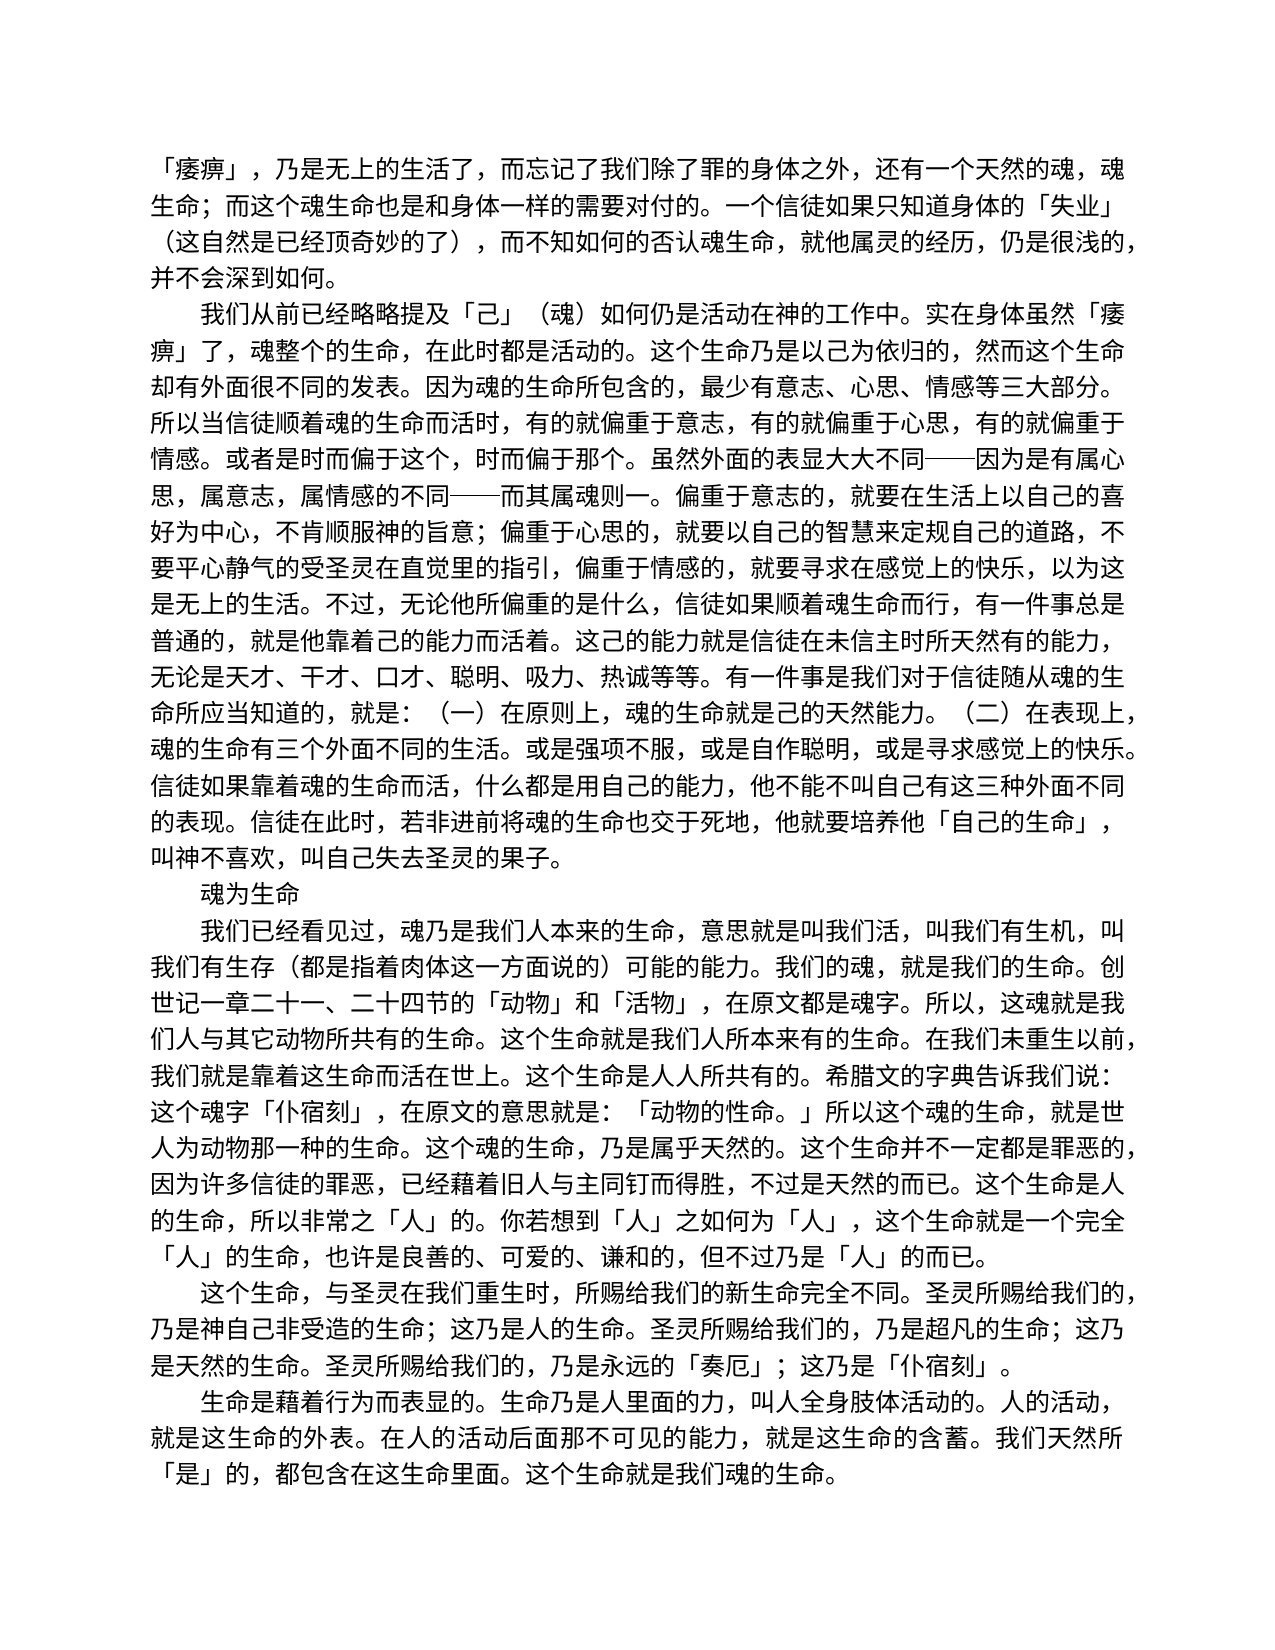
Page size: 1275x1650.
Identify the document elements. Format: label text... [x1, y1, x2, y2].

text 我们已经看见过，魂乃是我们人本来的生命，意思就是叫我们活，叫我们有生机，叫我们有生存（都是指着肉体这一方面说的）可能的能力。我们的魂，就是我们的生命。创世记一章二十一、二十四节的「动物」和「活物」，在原文都是魂字。所以，这魂就是我们人与其它动物所共有的生命。这个生命就是我们人所本来有的生命。在我们未重生以前，我们就是靠着这生命而活在世上。这个生命是人人所共有的。希腊文的字典告诉我们说：这个魂字「仆宿刻」，在原文的意思就是：「动物的性命。」所以这个魂的生命，就是世人为动物那一种的生命。这个魂的生命，乃是属乎天然的。这个生命并不一定都是罪恶的，因为许多信徒的罪恶，已经藉着旧人与主同钉而得胜，不过是天然的而已。这个生命是人的生命，所以非常之「人」的。你若想到「人」之如何为「人」，这个生命就是一个完全「人」的生命，也许是良善的、可爱的、谦和的，但不过乃是「人」的而已。 [150, 911, 1125, 1274]
text 我们从前已经略略提及「己」（魂）如何仍是活动在神的工作中。实在身体虽然「痿痹」了，魂整个的生命，在此时都是活动的。这个生命乃是以己为依归的，然而这个生命却有外面很不同的发表。因为魂的生命所包含的，最少有意志、心思、情感等三大部分。所以当信徒顺着魂的生命而活时，有的就偏重于意志，有的就偏重于心思，有的就偏重于情感。或者是时而偏于这个，时而偏于那个。虽然外面的表显大大不同──因为是有属心思，属意志，属情感的不同──而其属魂则一。偏重于意志的，就要在生活上以自己的喜好为中心，不肯顺服神的旨意；偏重于心思的，就要以自己的智慧来定规自己的道路，不要平心静气的受圣灵在直觉里的指引，偏重于情感的，就要寻求在感觉上的快乐，以为这是无上的生活。不过，无论他所偏重的是什么，信徒如果顺着魂生命而行，有一件事总是普通的，就是他靠着己的能力而活着。这己的能力就是信徒在未信主时所天然有的能力，无论是天才、干才、口才、聪明、吸力、热诚等等。有一件事是我们对于信徒随从魂的生命所应当知道的，就是：（一）在原则上，魂的生命就是己的天然能力。（二）在表现上，魂的生命有三个外面不同的生活。或是强项不服，或是自作聪明，或是寻求感觉上的快乐。信徒如果靠着魂的生命而活，什么都是用自己的能力，他不能不叫自己有这三种外面不同的表现。信徒在此时，若非进前将魂的生命也交于死地，他就要培养他「自己的生命」，叫神不喜欢，叫自己失去圣灵的果子。 [150, 295, 1125, 875]
text 生命是藉着行为而表显的。生命乃是人里面的力，叫人全身肢体活动的。人的活动，就是这生命的外表。在人的活动后面那不可见的能力，就是这生命的含蓄。我们天然所「是」的，都包含在这生命里面。这个生命就是我们魂的生命。 [150, 1382, 1125, 1491]
text 这个生命，与圣灵在我们重生时，所赐给我们的新生命完全不同。圣灵所赐给我们的，乃是神自己非受造的生命；这乃是人的生命。圣灵所赐给我们的，乃是超凡的生命；这乃是天然的生命。圣灵所赐给我们的，乃是永远的「奏厄」；这乃是「仆宿刻」。 [150, 1274, 1125, 1382]
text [150, 150, 1125, 295]
text 魂为生命 [150, 875, 1125, 911]
